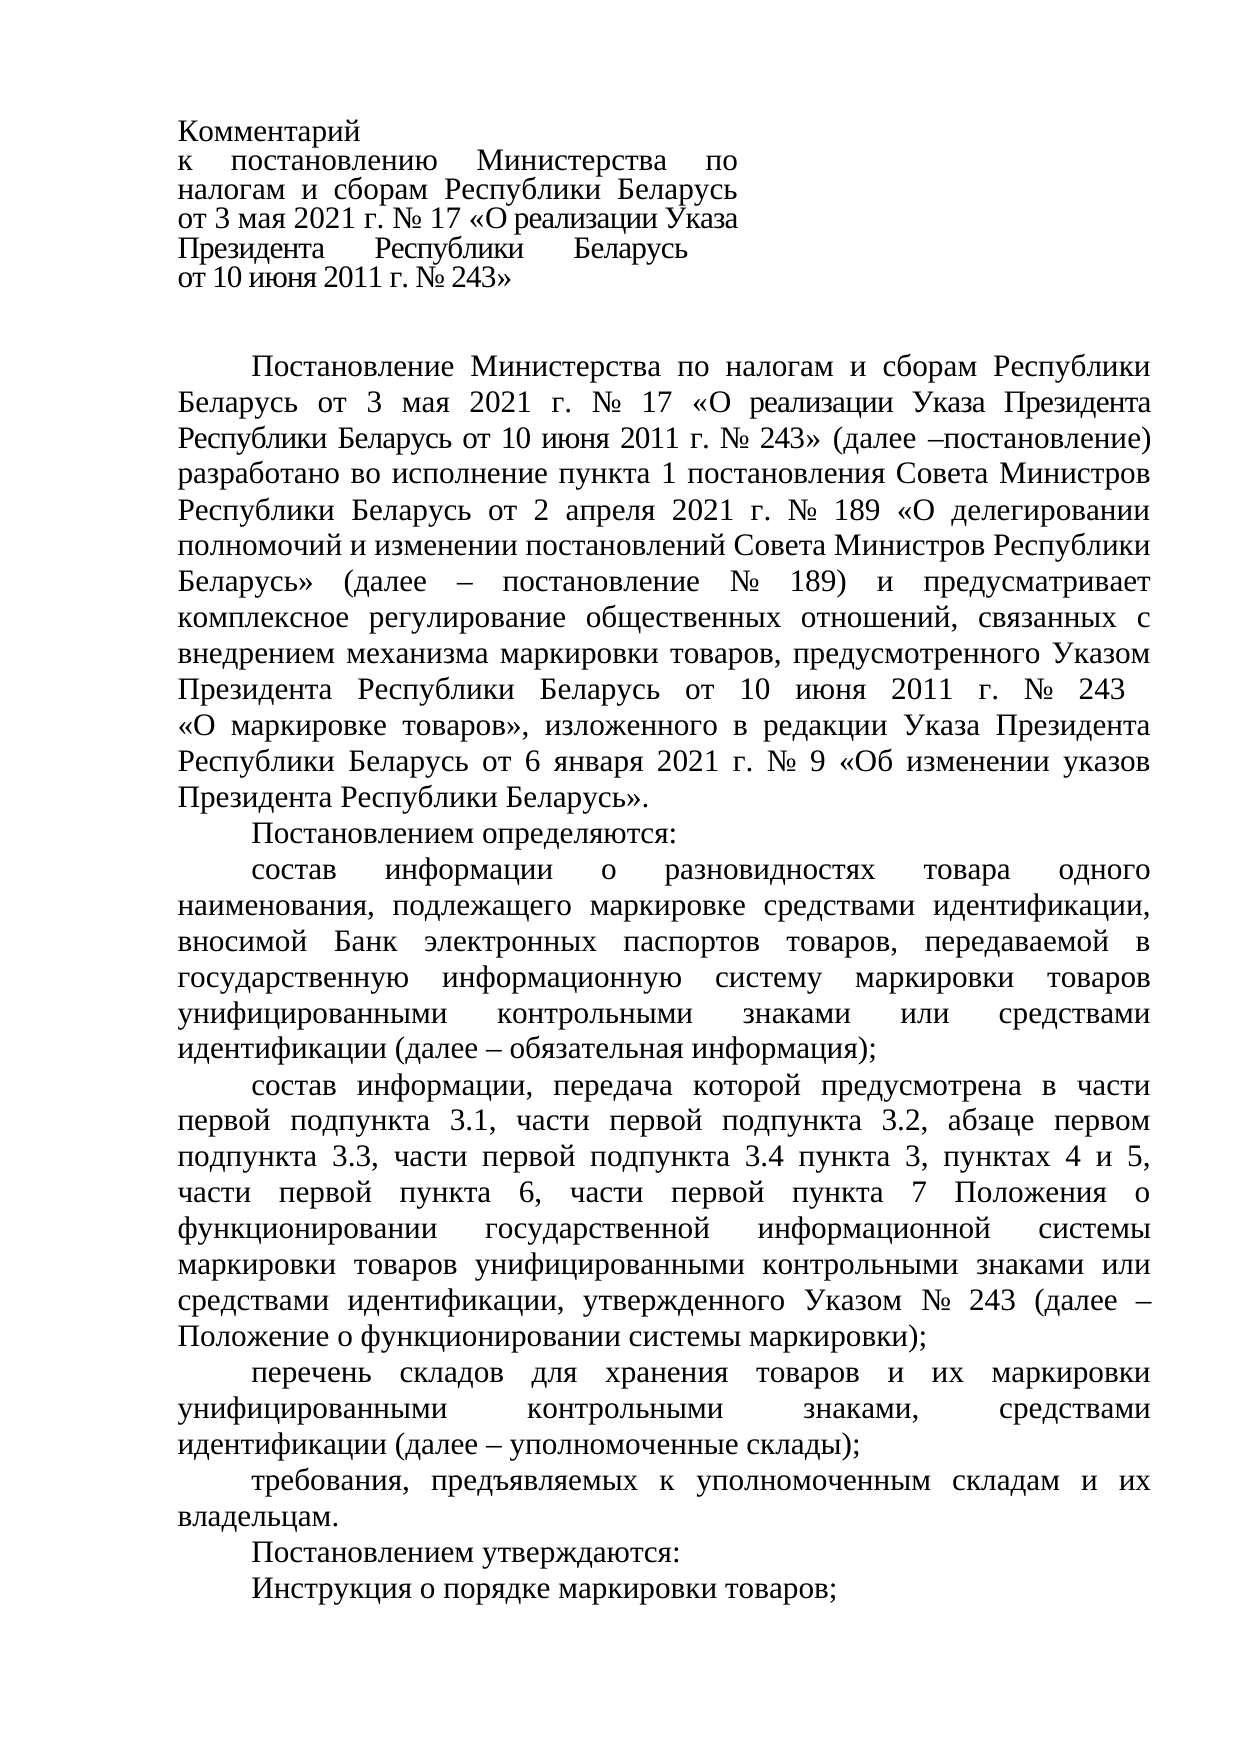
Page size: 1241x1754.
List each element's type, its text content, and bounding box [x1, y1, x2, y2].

text Инструкция о порядке маркировки товаров; [177, 1569, 1152, 1605]
text Постановлением утверждаются: [177, 1533, 1152, 1569]
text перечень складов для хранения товаров и их маркировки унифицированными контрольными знаками, средствами идентификации (далее – уполномоченные склады); [177, 1353, 1152, 1461]
text Постановлением определяются: [177, 814, 1152, 850]
text требования, предъявляемых к уполномоченным складам и их владельцам. [177, 1461, 1152, 1533]
text к постановлению Министерства по налогам и сборам Республики Беларусь от 3 мая 2021 г. № 17 «О реализации Указа Президента Республики Беларусь от 10 июня 2011 г. № 243» [177, 147, 738, 293]
text Постановление Министерства по налогам и сборам Республики Беларусь от 3 мая 2021 г. № 17 «О реализации Указа Президента Республики Беларусь от 10 июня 2011 г. № 243» (далее –постановление) разработано во исполнение пункта 1 постановления Совета Министров Республики Беларусь от 2 апреля 2021 г. № 189 «О делегировании полномочий и изменении постановлений Совета Министров Республики Беларусь» (далее – постановление № 189) и предусматривает комплексное регулирование общественных отношений, связанных с внедрением механизма маркировки товаров, предусмотренного Указом Президента Республики Беларусь от 10 июня 2011 г. № 243 «О маркировке товаров», изложенного в редакции Указа Президента Республики Беларусь от 6 января 2021 г. № 9 «Об изменении указов Президента Республики Беларусь». [177, 347, 1152, 814]
text состав информации о разновидностях товара одного наименования, подлежащего маркировке средствами идентификации, вносимой Банк электронных паспортов товаров, передаваемой в государственную информационную систему маркировки товаров унифицированными контрольными знаками или средствами идентификации (далее – обязательная информация); [177, 850, 1152, 1066]
text состав информации, передача которой предусмотрена в части первой подпункта 3.1, части первой подпункта 3.2, абзаце первом подпункта 3.3, части первой подпункта 3.4 пункта 3, пунктах 4 и 5, части первой пункта 6, части первой пункта 7 Положения о функционировании государственной информационной системы маркировки товаров унифицированными контрольными знаками или средствами идентификации, утвержденного Указом № 243 (далее – Положение о функционировании системы маркировки); [177, 1066, 1152, 1353]
text Комментарий [177, 118, 738, 147]
